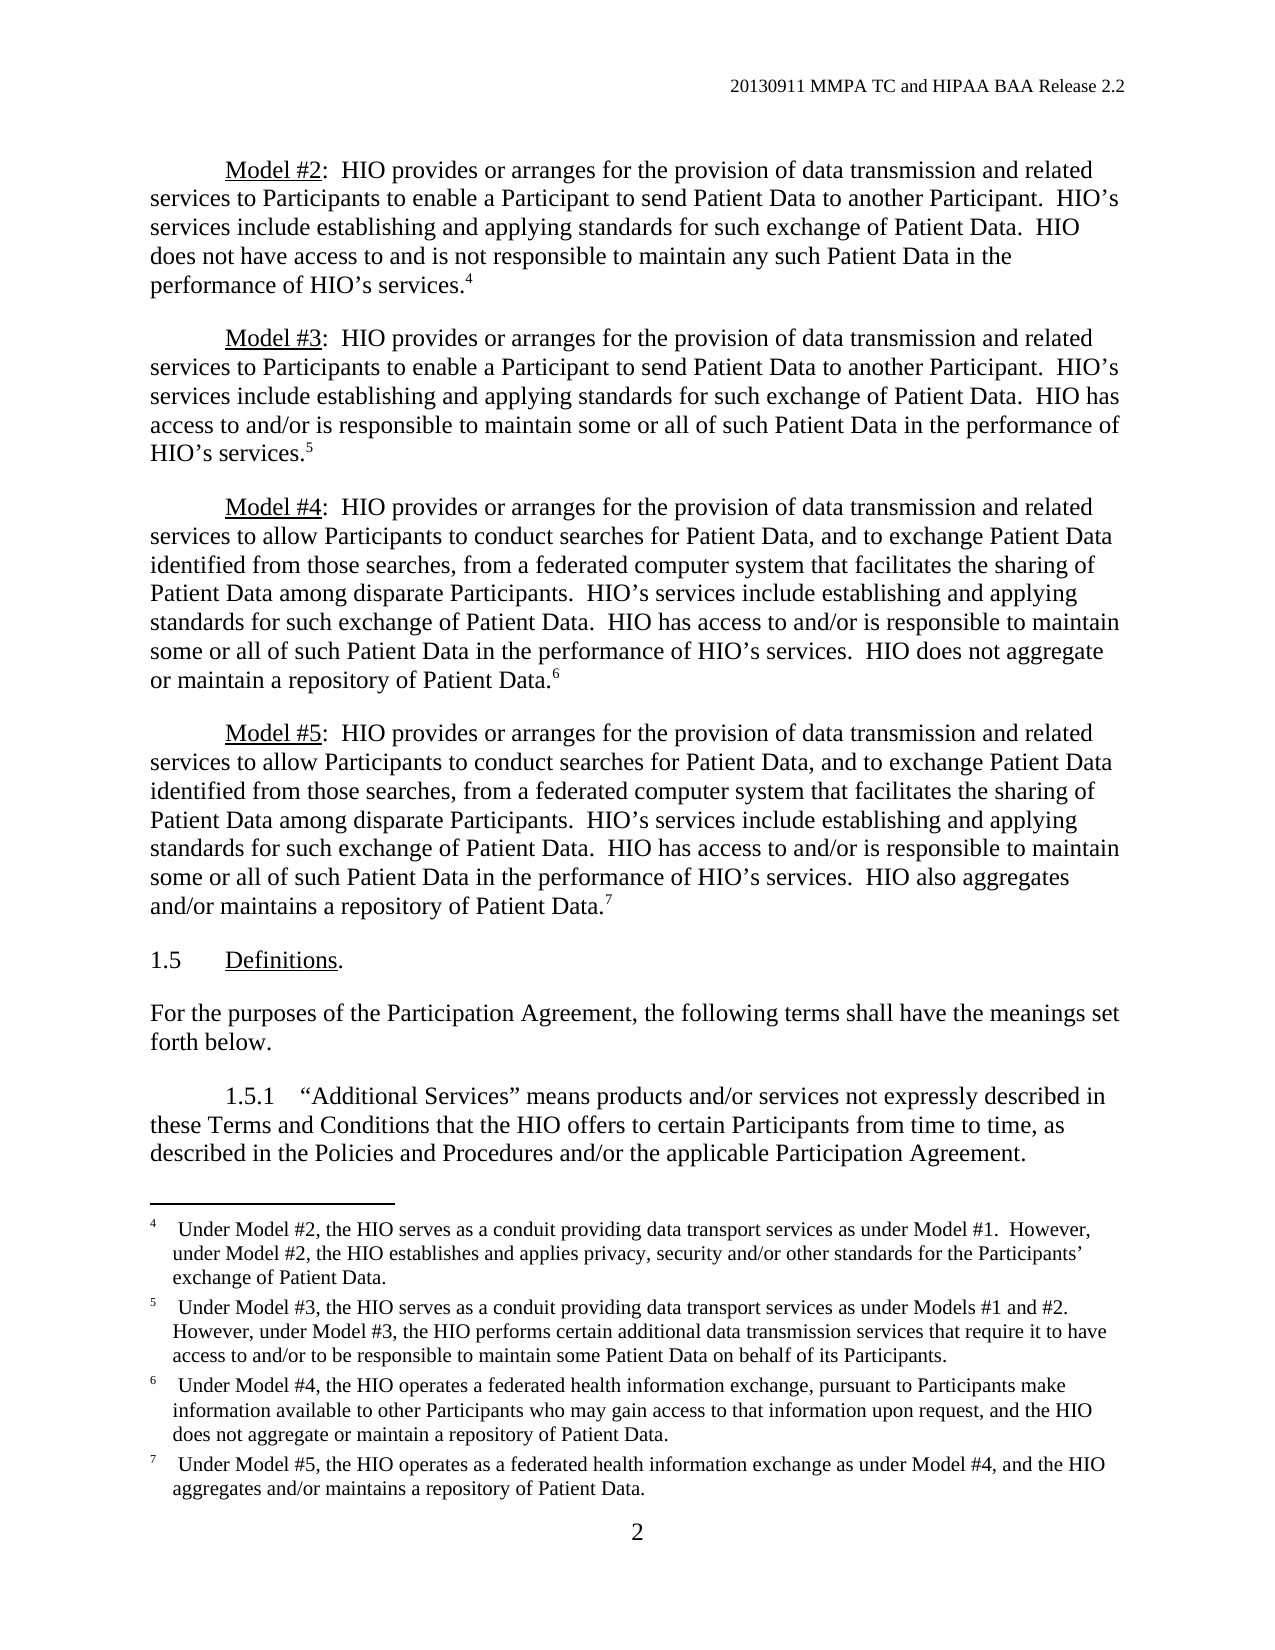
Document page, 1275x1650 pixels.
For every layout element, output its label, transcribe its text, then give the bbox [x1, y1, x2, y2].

list “Additional Services” means products and/or services not expressly described in these Terms and Conditions that the HIO offers to certain Participants from time to time, as described in the Policies and Procedures and/or the applicable Participation Agreement. [150, 1081, 1125, 1167]
list Definitions. [150, 945, 1125, 973]
text Model #5: HIO provides or arranges for the provision of data transmission and related services to allow Participants to conduct searches for Patient Data, and to exchange Patient Data identified from those searches, from a federated computer system that facilitates the sharing of Patient Data among disparate Participants. HIO’s services include establishing and applying standards for such exchange of Patient Data. HIO has access to and/or is responsible to maintain some or all of such Patient Data in the performance of HIO’s services. HIO also aggregates and/or maintains a repository of Patient Data. [150, 718, 1125, 920]
text Model #3: HIO provides or arranges for the provision of data transmission and related services to Participants to enable a Participant to send Patient Data to another Participant. HIO’s services include establishing and applying standards for such exchange of Patient Data. HIO has access to and/or is responsible to maintain some or all of such Patient Data in the performance of HIO’s services. [150, 323, 1125, 467]
text For the purposes of the Participation Agreement, the following terms shall have the meanings set forth below. [150, 998, 1125, 1056]
text Model #2: HIO provides or arranges for the provision of data transmission and related services to Participants to enable a Participant to send Patient Data to another Participant. HIO’s services include establishing and applying standards for such exchange of Patient Data. HIO does not have access to and is not responsible to maintain any such Patient Data in the performance of HIO’s services. [150, 155, 1125, 298]
text Model #4: HIO provides or arranges for the provision of data transmission and related services to allow Participants to conduct searches for Patient Data, and to exchange Patient Data identified from those searches, from a federated computer system that facilitates the sharing of Patient Data among disparate Participants. HIO’s services include establishing and applying standards for such exchange of Patient Data. HIO has access to and/or is responsible to maintain some or all of such Patient Data in the performance of HIO’s services. HIO does not aggregate or maintain a repository of Patient Data. [150, 492, 1125, 693]
